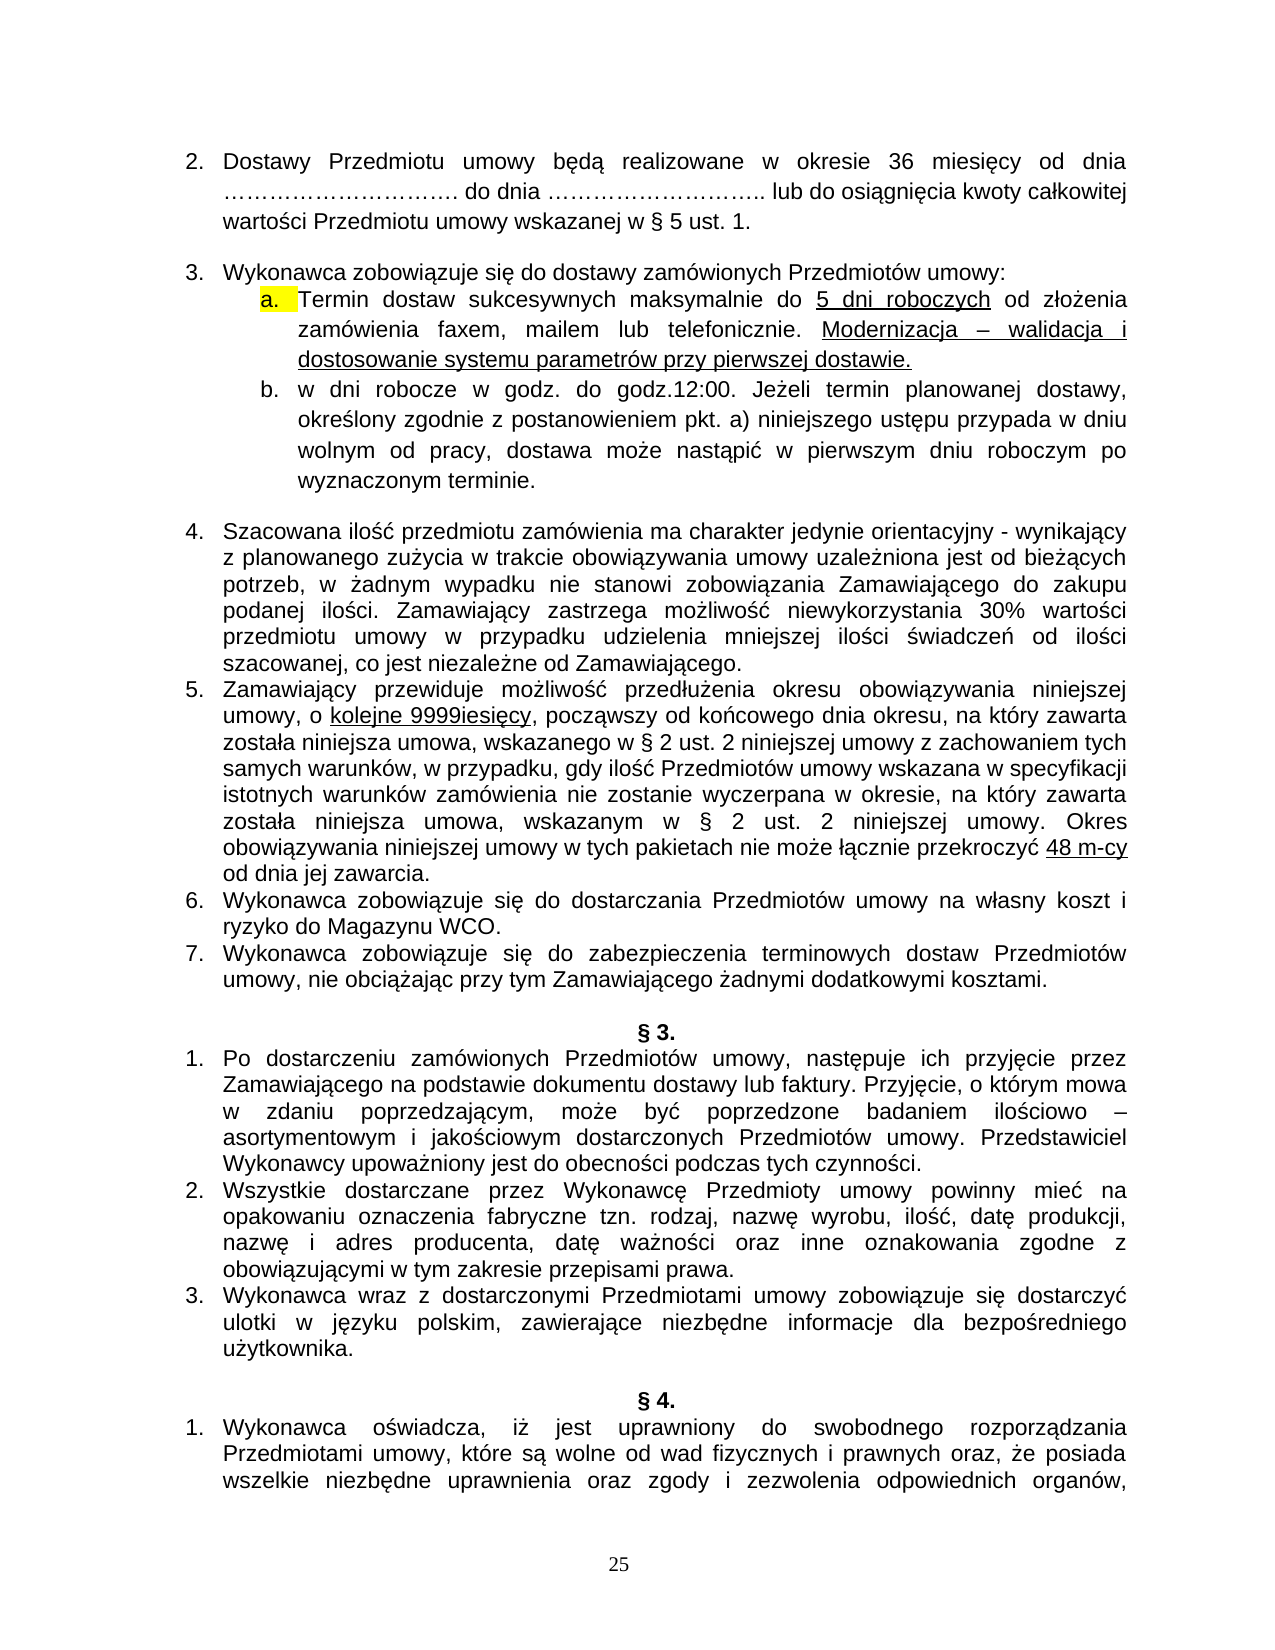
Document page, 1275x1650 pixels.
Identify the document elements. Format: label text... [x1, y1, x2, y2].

list Wszystkie dostarczane przez Wykonawcę Przedmioty umowy powinny mieć na opakowaniu oznaczenia fabryczne tzn. rodzaj, nazwę wyrobu, ilość, datę produkcji, nazwę i adres producenta, datę ważności oraz inne oznakowania zgodne z obowiązującymi w tym zakresie przepisami prawa. [185, 1177, 1127, 1282]
list Szacowana ilość przedmiotu zamówienia ma charakter jedynie orientacyjny - wynikający z planowanego zużycia w trakcie obowiązywania umowy uzależniona jest od bieżących potrzeb, w żadnym wypadku nie stanowi zobowiązania Zamawiającego do zakupu podanej ilości. Zamawiający zastrzega możliwość niewykorzystania 30% wartości przedmiotu umowy w przypadku udzielenia mniejszej ilości świadczeń od ilości szacowanej, co jest niezależne od Zamawiającego. [185, 518, 1127, 676]
list Termin dostaw sukcesywnych maksymalnie do 5 dni roboczych od złożenia zamówienia faxem, mailem lub telefonicznie. Modernizacja – walidacja i dostosowanie systemu parametrów przy pierwszej dostawie. [260, 286, 1127, 372]
list Wykonawca zobowiązuje się do dostawy zamówionych Przedmiotów umowy: [185, 259, 1127, 286]
list Wykonawca zobowiązuje się do dostarczania Przedmiotów umowy na własny koszt i ryzyko do Magazynu WCO. [185, 887, 1127, 939]
text § 3. [185, 1018, 1127, 1045]
list Po dostarczeniu zamówionych Przedmiotów umowy, następuje ich przyjęcie przez Zamawiającego na podstawie dokumentu dostawy lub faktury. Przyjęcie, o którym mowa w zdaniu poprzedzającym, może być poprzedzone badaniem ilościowo – asortymentowym i jakościowym dostarczonych Przedmiotów umowy. Przedstawiciel Wykonawcy upoważniony jest do obecności podczas tych czynności. [185, 1045, 1127, 1177]
list Zamawiający przewiduje możliwość przedłużenia okresu obowiązywania niniejszej umowy, o kolejne 9999iesięcy, począwszy od końcowego dnia okresu, na który zawarta została niniejsza umowa, wskazanego w § 2 ust. 2 niniejszej umowy z zachowaniem tych samych warunków, w przypadku, gdy ilość Przedmiotów umowy wskazana w specyfikacji istotnych warunków zamówienia nie zostanie wyczerpana w okresie, na który zawarta została niniejsza umowa, wskazanym w § 2 ust. 2 niniejszej umowy. Okres obowiązywania niniejszej umowy w tych pakietach nie może łącznie przekroczyć 48 m-cy od dnia jej zawarcia. [185, 676, 1127, 887]
list w dni robocze w godz. do godz.12:00. Jeżeli termin planowanej dostawy, określony zgodnie z postanowieniem pkt. a) niniejszego ustępu przypada w dniu wolnym od pracy, dostawa może nastąpić w pierwszym dniu roboczym po wyznaczonym terminie. [260, 376, 1127, 493]
list Wykonawca wraz z dostarczonymi Przedmiotami umowy zobowiązuje się dostarczyć ulotki w języku polskim, zawierające niezbędne informacje dla bezpośredniego użytkownika. [185, 1282, 1127, 1361]
list Dostawy Przedmiotu umowy będą realizowane w okresie 36 miesięcy od dnia …………………………. do dnia ……………………….. lub do osiągnięcia kwoty całkowitej wartości Przedmiotu umowy wskazanej w § 5 ust. 1. [185, 148, 1127, 234]
text § 4. [185, 1387, 1127, 1414]
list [185, 1414, 1127, 1493]
list Wykonawca zobowiązuje się do zabezpieczenia terminowych dostaw Przedmiotów umowy, nie obciążając przy tym Zamawiającego żadnymi dodatkowymi kosztami. [185, 939, 1127, 992]
